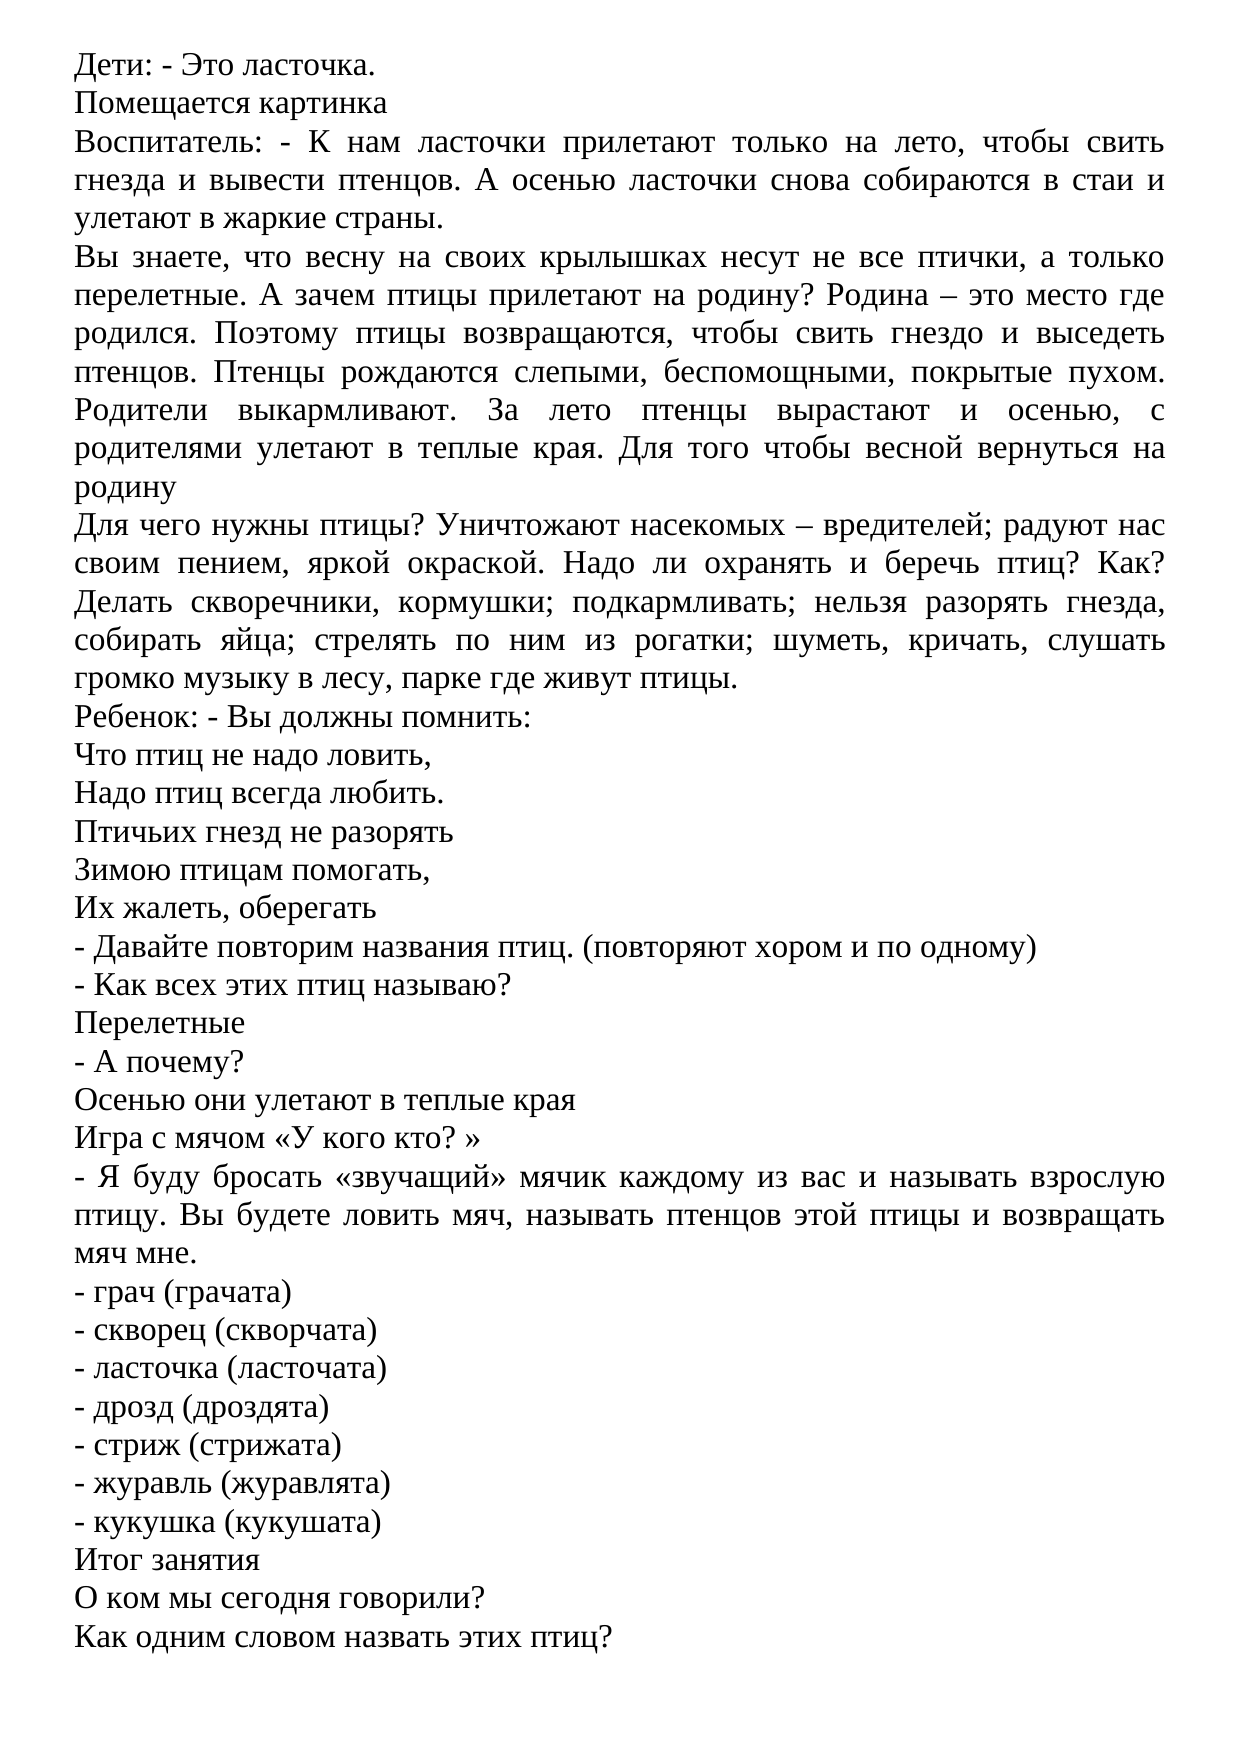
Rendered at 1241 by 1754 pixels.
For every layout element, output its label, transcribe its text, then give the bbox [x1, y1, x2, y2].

list - дрозд (дроздята) [74, 1386, 1167, 1424]
list - кукушка (кукушата) [74, 1501, 1167, 1539]
list - ласточка (ласточата) [74, 1348, 1167, 1386]
list - журавль (журавлята) [74, 1463, 1167, 1501]
list Что птиц не надо ловить, [74, 734, 1167, 773]
list Надо птиц всегда любить. [74, 773, 1167, 811]
list - Как всех этих птиц называю? [74, 964, 1167, 1003]
list Вы знаете, что весну на своих крылышках несут не все птички, а только перелетные. А зачем птицы прилетают на родину? Родина – это место где родился. Поэтому птицы возвращаются, чтобы свить гнездо и выседеть птенцов. Птенцы рождаются слепыми, беспомощными, покрытые пухом. Родители выкармливают. За лето птенцы вырастают и осенью, с родителями улетают в теплые края. Для того чтобы весной вернуться на родину [74, 236, 1167, 504]
list Как одним словом назвать этих птиц? [74, 1616, 1167, 1654]
list - А почему? [74, 1041, 1167, 1079]
list Ребенок: - Вы должны помнить: [74, 696, 1167, 734]
list - стриж (стрижата) [74, 1424, 1167, 1463]
list Для чего нужны птицы? Уничтожают насекомых – вредителей; радуют нас своим пением, яркой окраской. Надо ли охранять и беречь птиц? Как? Делать скворечники, кормушки; подкармливать; нельзя разорять гнезда, собирать яйца; стрелять по ним из рогатки; шуметь, кричать, слушать громко музыку в лесу, парке где живут птицы. [74, 504, 1167, 696]
list Птичьих гнезд не разорять [74, 811, 1167, 849]
list Их жалеть, оберегать [74, 888, 1167, 926]
list Перелетные [74, 1003, 1167, 1041]
list О ком мы сегодня говорили? [74, 1578, 1167, 1616]
list - скворец (скворчата) [74, 1309, 1167, 1348]
list Зимою птицам помогать, [74, 849, 1167, 888]
list Осенью они улетают в теплые края [74, 1079, 1167, 1118]
list - грач (грачата) [74, 1271, 1167, 1309]
list Воспитатель: - К нам ласточки прилетают только на лето, чтобы свить гнезда и вывести птенцов. А осенью ласточки снова собираются в стаи и улетают в жаркие страны. [74, 121, 1167, 236]
list Дети: - Это ласточка. [74, 44, 1167, 83]
list - Давайте повторим названия птиц. (повторяют хором и по одному) [74, 926, 1167, 964]
list Помещается картинка [74, 83, 1167, 121]
list - Я буду бросать «звучащий» мячик каждому из вас и называть взрослую птицу. Вы будете ловить мяч, называть птенцов этой птицы и возвращать мяч мне. [74, 1156, 1167, 1271]
list Итог занятия [74, 1539, 1167, 1578]
list Игра с мячом «У кого кто? » [74, 1118, 1167, 1156]
